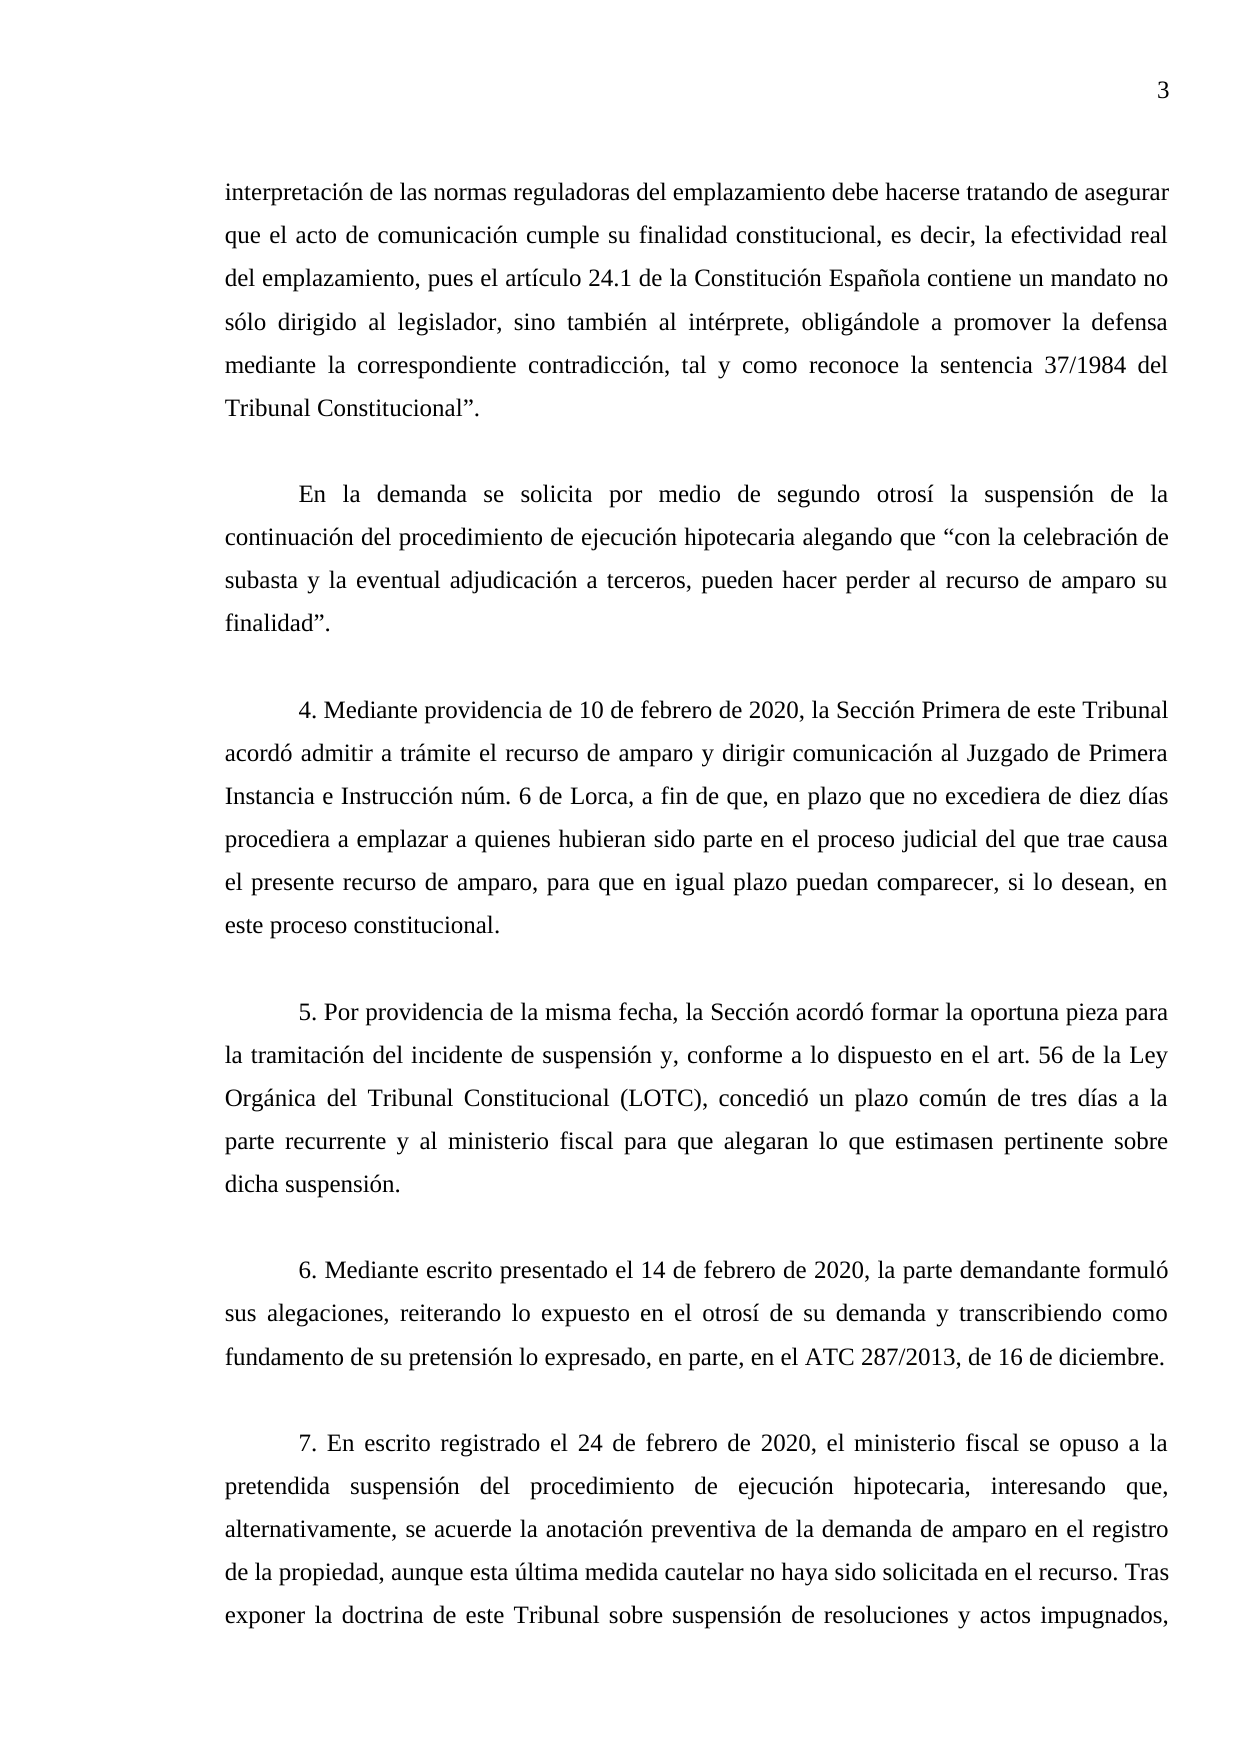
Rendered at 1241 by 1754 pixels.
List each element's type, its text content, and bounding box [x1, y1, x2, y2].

text 4. Mediante providencia de 10 de febrero de 2020, la Sección Primera de este Tribunal acordó admitir a trámite el recurso de amparo y dirigir comunicación al Juzgado de Primera Instancia e Instrucción núm. 6 de Lorca, a fin de que, en plazo que no excediera de diez días procediera a emplazar a quienes hubieran sido parte en el proceso judicial del que trae causa el presente recurso de amparo, para que en igual plazo puedan comparecer, si lo desean, en este proceso constitucional. [224, 695, 1169, 939]
text En la demanda se solicita por medio de segundo otrosí la suspensión de la continuación del procedimiento de ejecución hipotecaria alegando que “con la celebración de subasta y la eventual adjudicación a terceros, pueden hacer perder al recurso de amparo su finalidad”. [224, 479, 1169, 637]
text 6. Mediante escrito presentado el 14 de febrero de 2020, la parte demandante formuló sus alegaciones, reiterando lo expuesto en el otrosí de su demanda y transcribiendo como fundamento de su pretensión lo expresado, en parte, en el ATC 287/2013, de 16 de diciembre. [224, 1255, 1169, 1370]
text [224, 177, 1169, 422]
text 5. Por providencia de la misma fecha, la Sección acordó formar la oportuna pieza para la tramitación del incidente de suspensión y, conforme a lo dispuesto en el art. 56 de la Ley Orgánica del Tribunal Constitucional (LOTC), concedió un plazo común de tres días a la parte recurrente y al ministerio fiscal para que alegaran lo que estimasen pertinente sobre dicha suspensión. [224, 997, 1169, 1198]
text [224, 1428, 1169, 1629]
